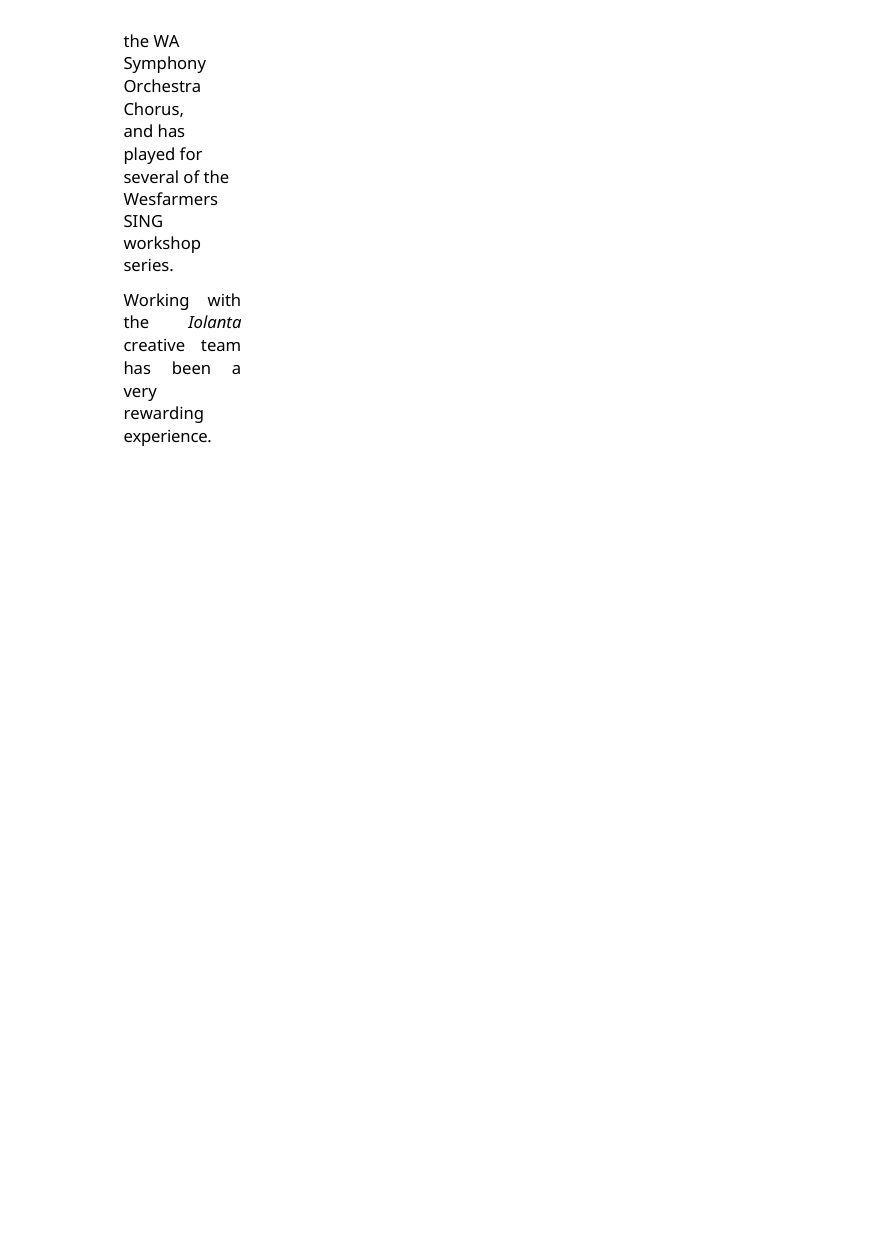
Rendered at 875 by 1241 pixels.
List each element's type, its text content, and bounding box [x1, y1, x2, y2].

text years as accompanist with the WA Symphony Orchestra Chorus, and has played for [123, 29, 214, 165]
text Working with the Iolanta creative team has been a very rewarding experience. [123, 288, 241, 447]
text several of the Wesfarmers SING workshop series. [123, 165, 237, 277]
